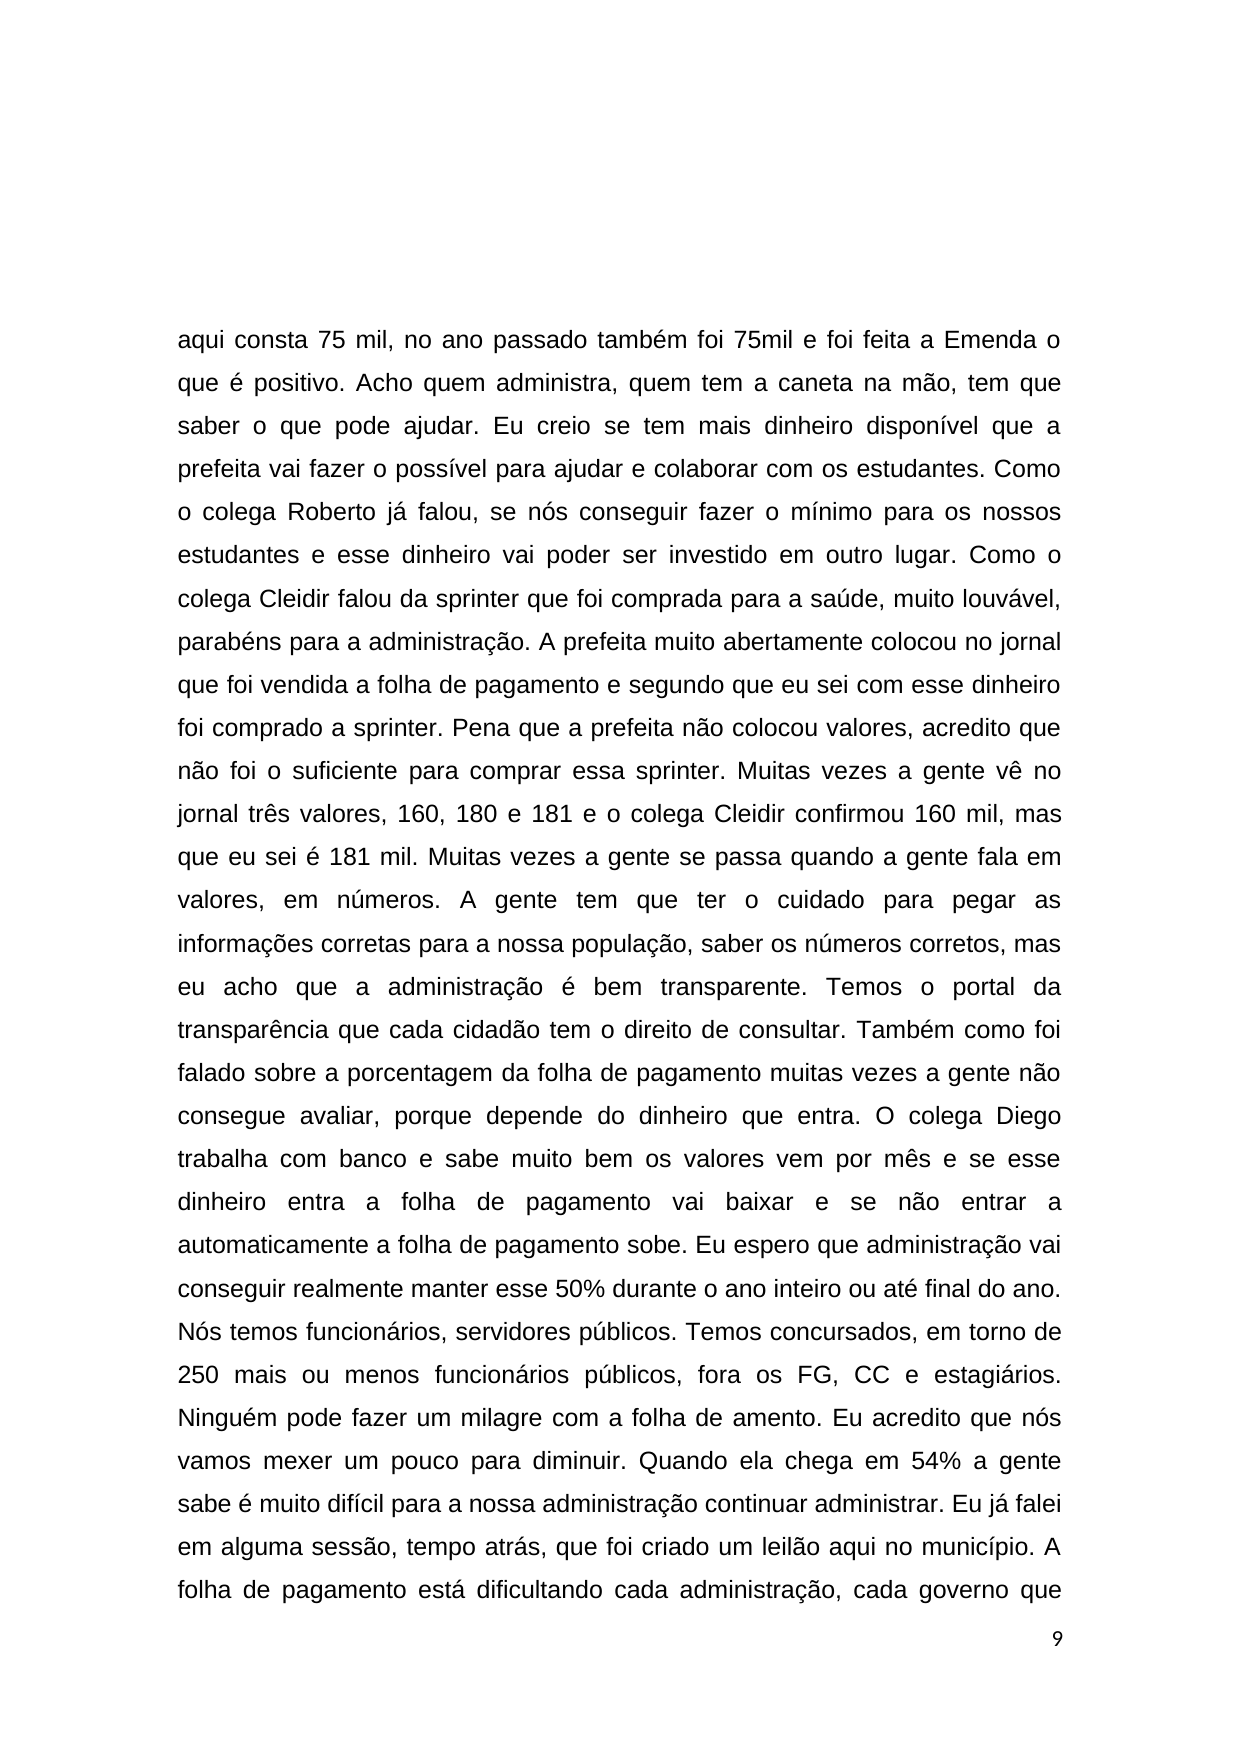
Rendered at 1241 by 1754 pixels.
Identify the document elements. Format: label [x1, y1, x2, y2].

text [177, 325, 1063, 1604]
